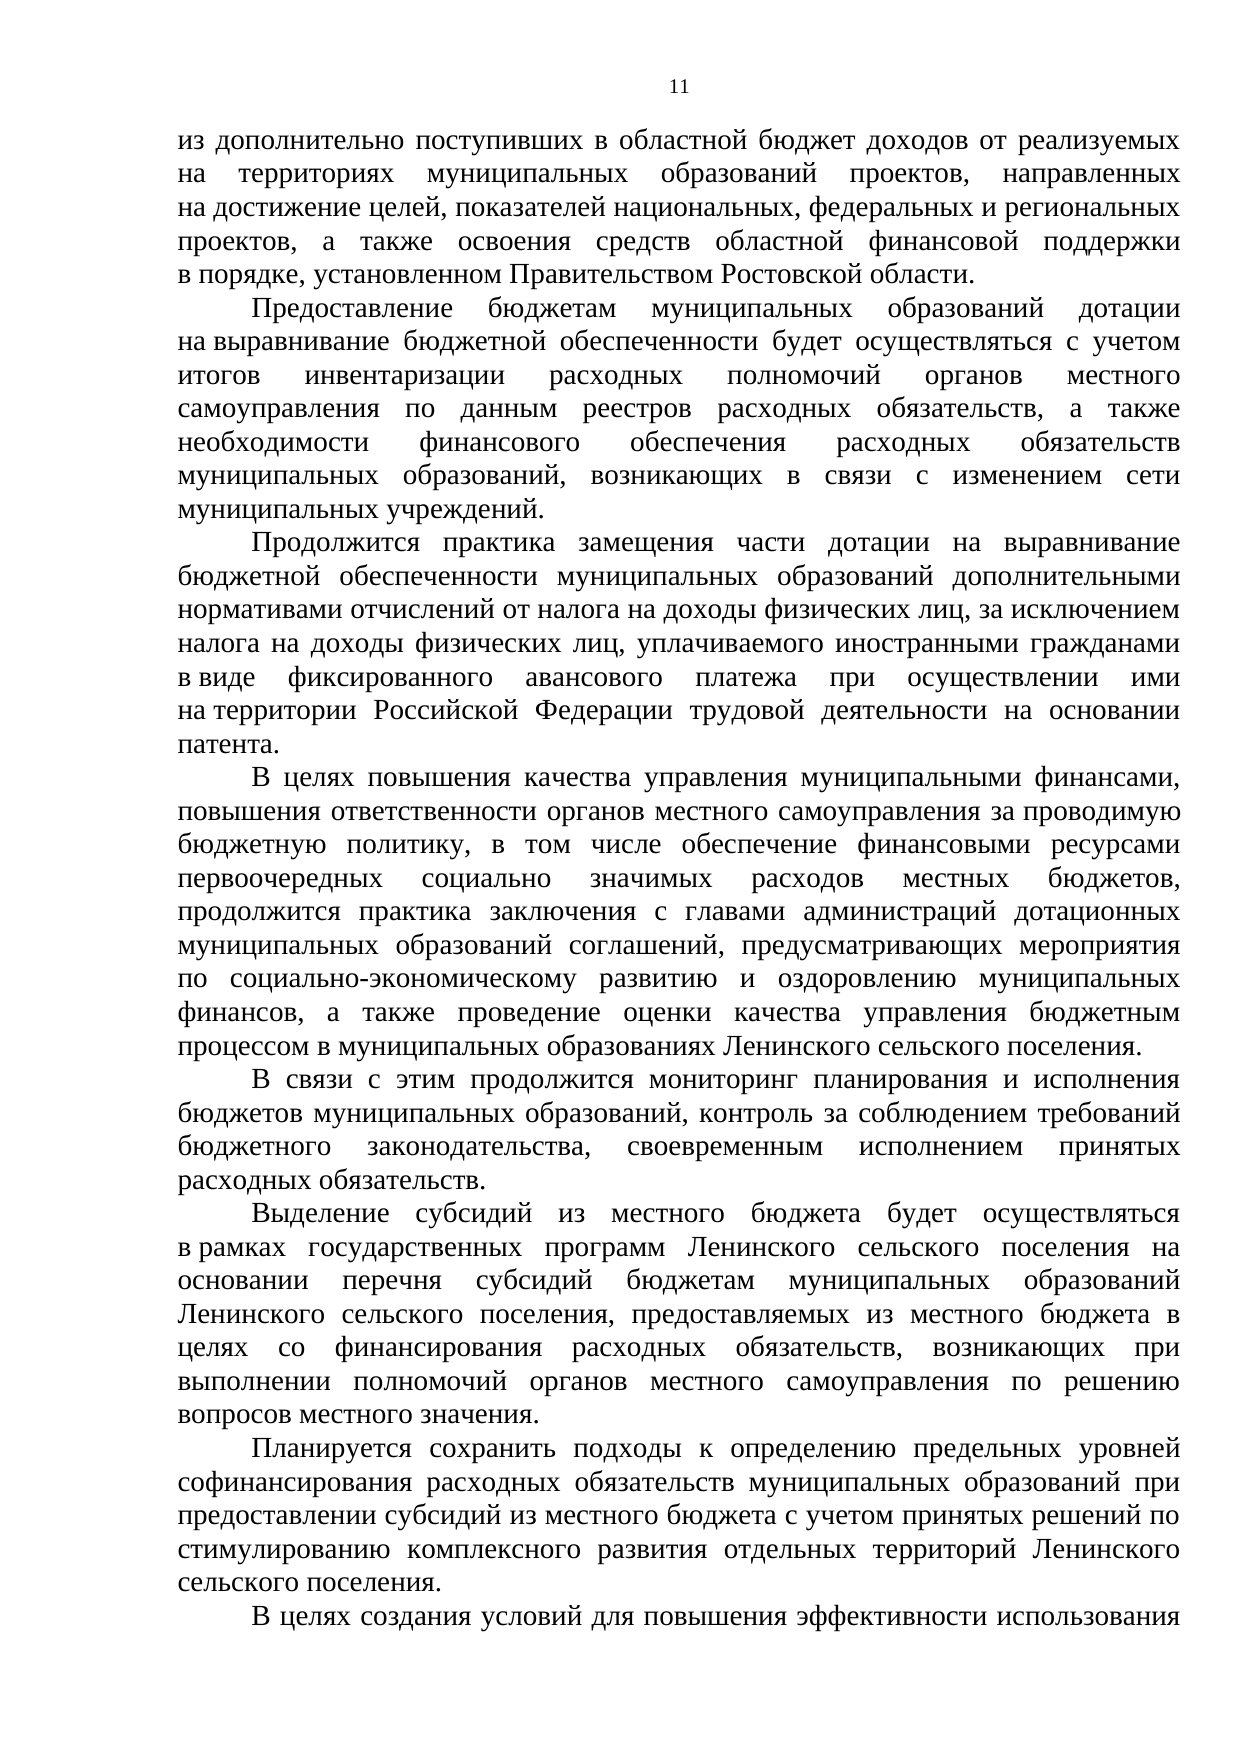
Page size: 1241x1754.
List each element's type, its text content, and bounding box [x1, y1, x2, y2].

text Продолжится практика замещения части дотации на выравнивание бюджетной обеспеченности муниципальных образований дополнительными нормативами отчислений от налога на доходы физических лиц, за исключением налога на доходы физических лиц, уплачиваемого иностранными гражданами в виде фиксированного авансового платежа при осуществлении ими на территории Российской Федерации трудовой деятельности на основании патента. [177, 524, 1181, 759]
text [177, 1598, 1181, 1631]
text В связи с этим продолжится мониторинг планирования и исполнения бюджетов муниципальных образований, контроль за соблюдением требований бюджетного законодательства, своевременным исполнением принятых расходных обязательств. [177, 1061, 1181, 1195]
text В целях повышения качества управления муниципальными финансами, повышения ответственности органов местного самоуправления за проводимую бюджетную политику, в том числе обеспечение финансовыми ресурсами первоочередных социально значимых расходов местных бюджетов, продолжится практика заключения с главами администраций дотационных муниципальных образований соглашений, предусматривающих мероприятия по социально-экономическому развитию и оздоровлению муниципальных финансов, а также проведение оценки качества управления бюджетным процессом в муниципальных образованиях Ленинского сельского поселения. [177, 759, 1181, 1061]
text Предоставление бюджетам муниципальных образований дотации на выравнивание бюджетной обеспеченности будет осуществляться с учетом итогов инвентаризации расходных полномочий органов местного самоуправления по данным реестров расходных обязательств, а также необходимости финансового обеспечения расходных обязательств муниципальных образований, возникающих в связи с изменением сети муниципальных учреждений. [177, 290, 1181, 524]
text Планируется сохранить подходы к определению предельных уровней софинансирования расходных обязательств муниципальных образований при предоставлении субсидий из местного бюджета с учетом принятых решений по стимулированию комплексного развития отдельных территорий Ленинского сельского поселения. [177, 1430, 1181, 1598]
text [177, 122, 1181, 290]
text Выделение субсидий из местного бюджета будет осуществляться в рамках государственных программ Ленинского сельского поселения на основании перечня субсидий бюджетам муниципальных образований Ленинского сельского поселения, предоставляемых из местного бюджета в целях со финансирования расходных обязательств, возникающих при выполнении полномочий органов местного самоуправления по решению вопросов местного значения. [177, 1195, 1181, 1430]
